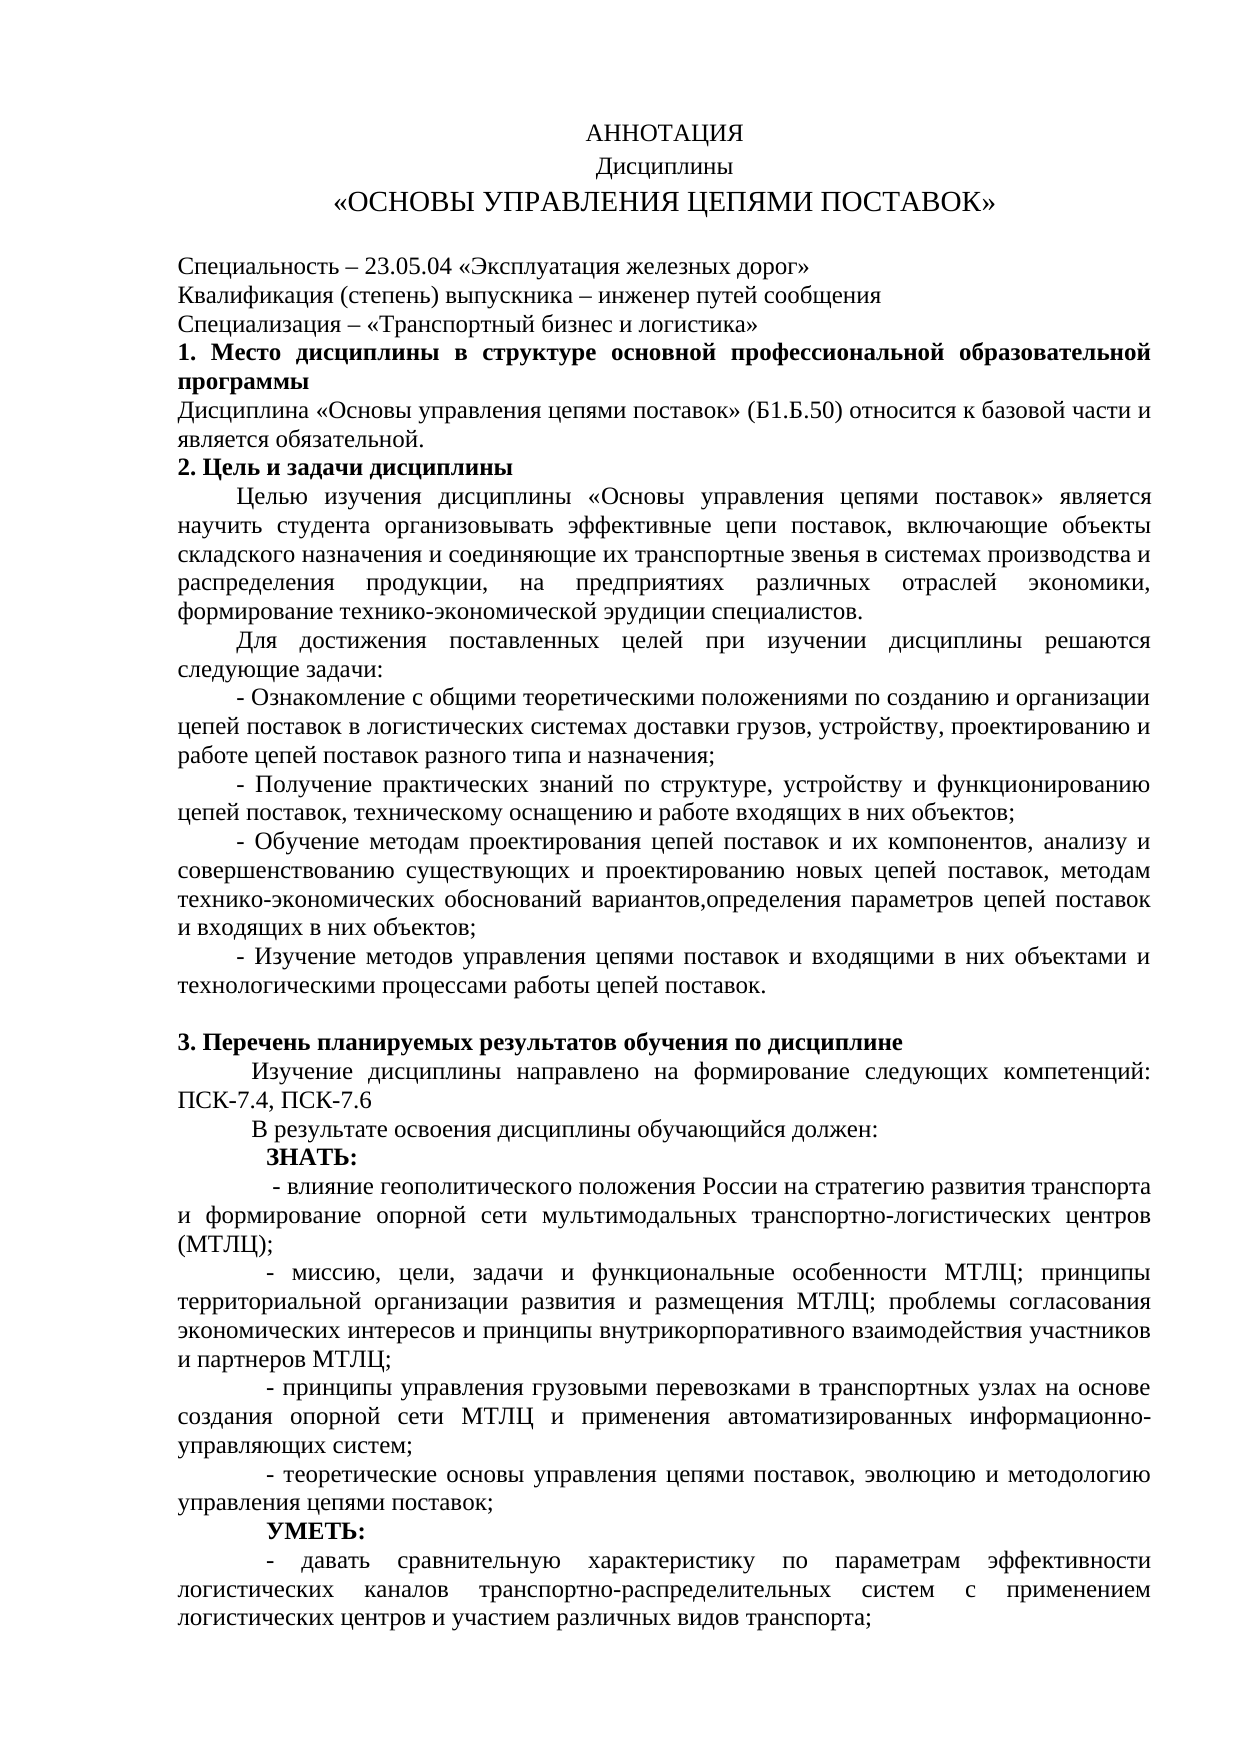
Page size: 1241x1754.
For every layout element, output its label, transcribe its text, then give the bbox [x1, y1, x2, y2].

text АННОТАЦИЯ [177, 118, 1152, 147]
text Целью изучения дисциплины «Основы управления цепями поставок» является научить студента организовывать эффективные цепи поставок, включающие объекты складского назначения и соединяющие их транспортные звенья в системах производства и распределения продукции, на предприятиях различных отраслей экономики, формирование технико-экономической эрудиции специалистов. [177, 481, 1152, 625]
text «ОСНОВЫ УПРАВЛЕНИЯ ЦЕПЯМИ ПОСТАВОК» [177, 184, 1152, 218]
text ЗНАТЬ: [177, 1142, 1152, 1171]
text Дисциплины [177, 151, 1152, 180]
text 1. Место дисциплины в структуре основной профессиональной образовательной программы [177, 337, 1152, 395]
text - Получение практических знаний по структуре, устройству и функционированию цепей поставок, техническому оснащению и работе входящих в них объектов; [177, 769, 1152, 826]
text 3. Перечень планируемых результатов обучения по дисциплине [177, 1027, 1152, 1056]
text 2. Цель и задачи дисциплины [177, 452, 1152, 481]
text Дисциплина «Основы управления цепями поставок» (Б1.Б.50) относится к базовой части и является обязательной. [177, 395, 1152, 452]
text - Обучение методам проектирования цепей поставок и их компонентов, анализу и совершенствованию существующих и проектированию новых цепей поставок, методам технико-экономических обоснований вариантов,определения параметров цепей поставок и входящих в них объектов; [177, 826, 1152, 941]
text - Изучение методов управления цепями поставок и входящими в них объектами и технологическими процессами работы цепей поставок. [177, 941, 1152, 999]
text - миссию, цели, задачи и функциональные особенности МТЛЦ; принципы территориальной организации развития и размещения МТЛЦ; проблемы согласования экономических интересов и принципы внутрикорпоративного взаимодействия участников и партнеров МТЛЦ; [177, 1257, 1152, 1372]
text Для достижения поставленных целей при изучении дисциплины решаются следующие задачи: [177, 625, 1152, 682]
text Квалификация (степень) выпускника – инженер путей сообщения [177, 280, 1152, 309]
text - давать сравнительную характеристику по параметрам эффективности логистических каналов транспортно-распределительных систем с применением логистических центров и участием различных видов транспорта; [177, 1545, 1152, 1631]
text - Ознакомление с общими теоретическими положениями по созданию и организации цепей поставок в логистических системах доставки грузов, устройству, проектированию и работе цепей поставок разного типа и назначения; [177, 682, 1152, 769]
text Специальность – 23.05.04 «Эксплуатация железных дорог» [177, 251, 1152, 280]
text В результате освоения дисциплины обучающийся должен: [177, 1114, 1152, 1142]
text Изучение дисциплины направлено на формирование следующих компетенций: ПСК-7.4, ПСК-7.6 [177, 1056, 1152, 1114]
text - принципы управления грузовыми перевозками в транспортных узлах на основе создания опорной сети МТЛЦ и применения автоматизированных информационно-управляющих систем; [177, 1372, 1152, 1459]
text УМЕТЬ: [177, 1516, 1152, 1545]
text Специализация – «Транспортный бизнес и логистика» [177, 309, 1152, 337]
text - теоретические основы управления цепями поставок, эволюцию и методологию управления цепями поставок; [177, 1459, 1152, 1516]
text - влияние геополитического положения России на стратегию развития транспорта и формирование опорной сети мультимодальных транспортно-логистических центров (МТЛЦ); [177, 1171, 1152, 1257]
